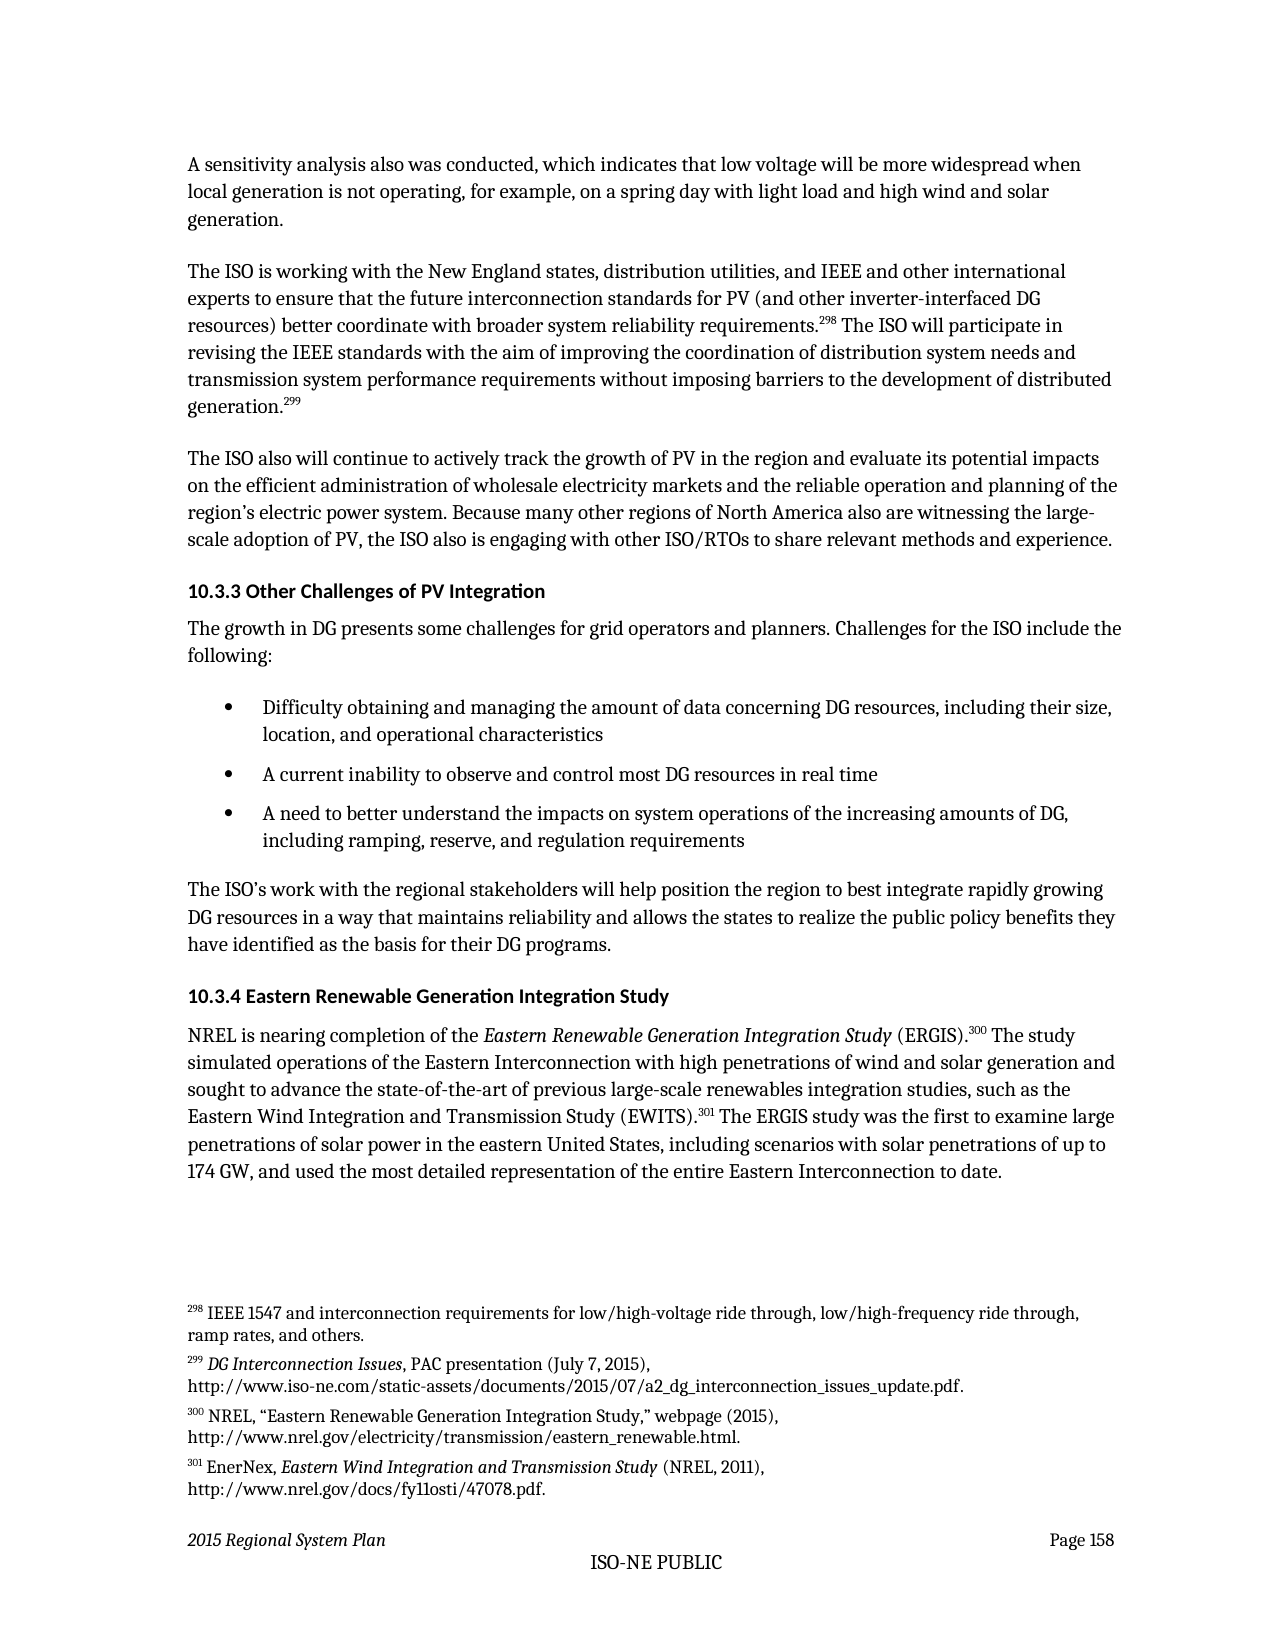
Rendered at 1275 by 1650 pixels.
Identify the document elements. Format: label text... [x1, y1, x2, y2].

text The ISO also will continue to actively track the growth of PV in the region and evaluate its potential impacts on the efficient administration of wholesale electricity markets and the reliable operation and planning of the region’s electric power system. Because many other regions of North America also are witnessing the large-scale adoption of PV, the ISO also is engaging with other ISO/RTOs to share relevant methods and experience. [187, 444, 1125, 552]
text The ISO’s work with the regional stakeholders will help position the region to best integrate rapidly growing DG resources in a way that maintains reliability and allows the states to realize the public policy benefits they have identified as the basis for their DG programs. [187, 878, 1125, 957]
text NREL is nearing completion of the Eastern Renewable Generation Integration Study (ERGIS). The study simulated operations of the Eastern Interconnection with high penetrations of wind and solar generation and sought to advance the state-of-the-art of previous large-scale renewables integration studies, such as the Eastern Wind Integration and Transmission Study (EWITS). The ERGIS study was the first to examine large penetrations of solar power in the eastern United States, including scenarios with solar penetrations of up to 174 GW, and used the most detailed representation of the entire Eastern Interconnection to date. [187, 1021, 1125, 1183]
list Difficulty obtaining and managing the amount of data concerning DG resources, including their size, location, and operational characteristics [225, 692, 1125, 747]
text The ISO is working with the New England states, distribution utilities, and IEEE and other international experts to ensure that the future interconnection standards for PV (and other inverter-interfaced DG resources) better coordinate with broader system reliability requirements. The ISO will participate in revising the IEEE standards with the aim of improving the coordination of distribution system needs and transmission system performance requirements without imposing barriers to the development of distributed generation. [187, 256, 1125, 419]
list A need to better understand the impacts on system operations of the increasing amounts of DG, including ramping, reserve, and regulation requirements [225, 799, 1125, 853]
list A current inability to observe and control most DG resources in real time [225, 759, 1125, 786]
subtitle Other Challenges of PV Integration [187, 577, 1125, 604]
text A sensitivity analysis also was conducted, which indicates that low voltage will be more widespread when local generation is not operating, for example, on a spring day with light load and high wind and solar generation. [187, 150, 1125, 231]
subtitle Eastern Renewable Generation Integration Study [187, 981, 1125, 1008]
text The growth in DG presents some challenges for grid operators and planners. Challenges for the ISO include the following: [187, 617, 1125, 668]
